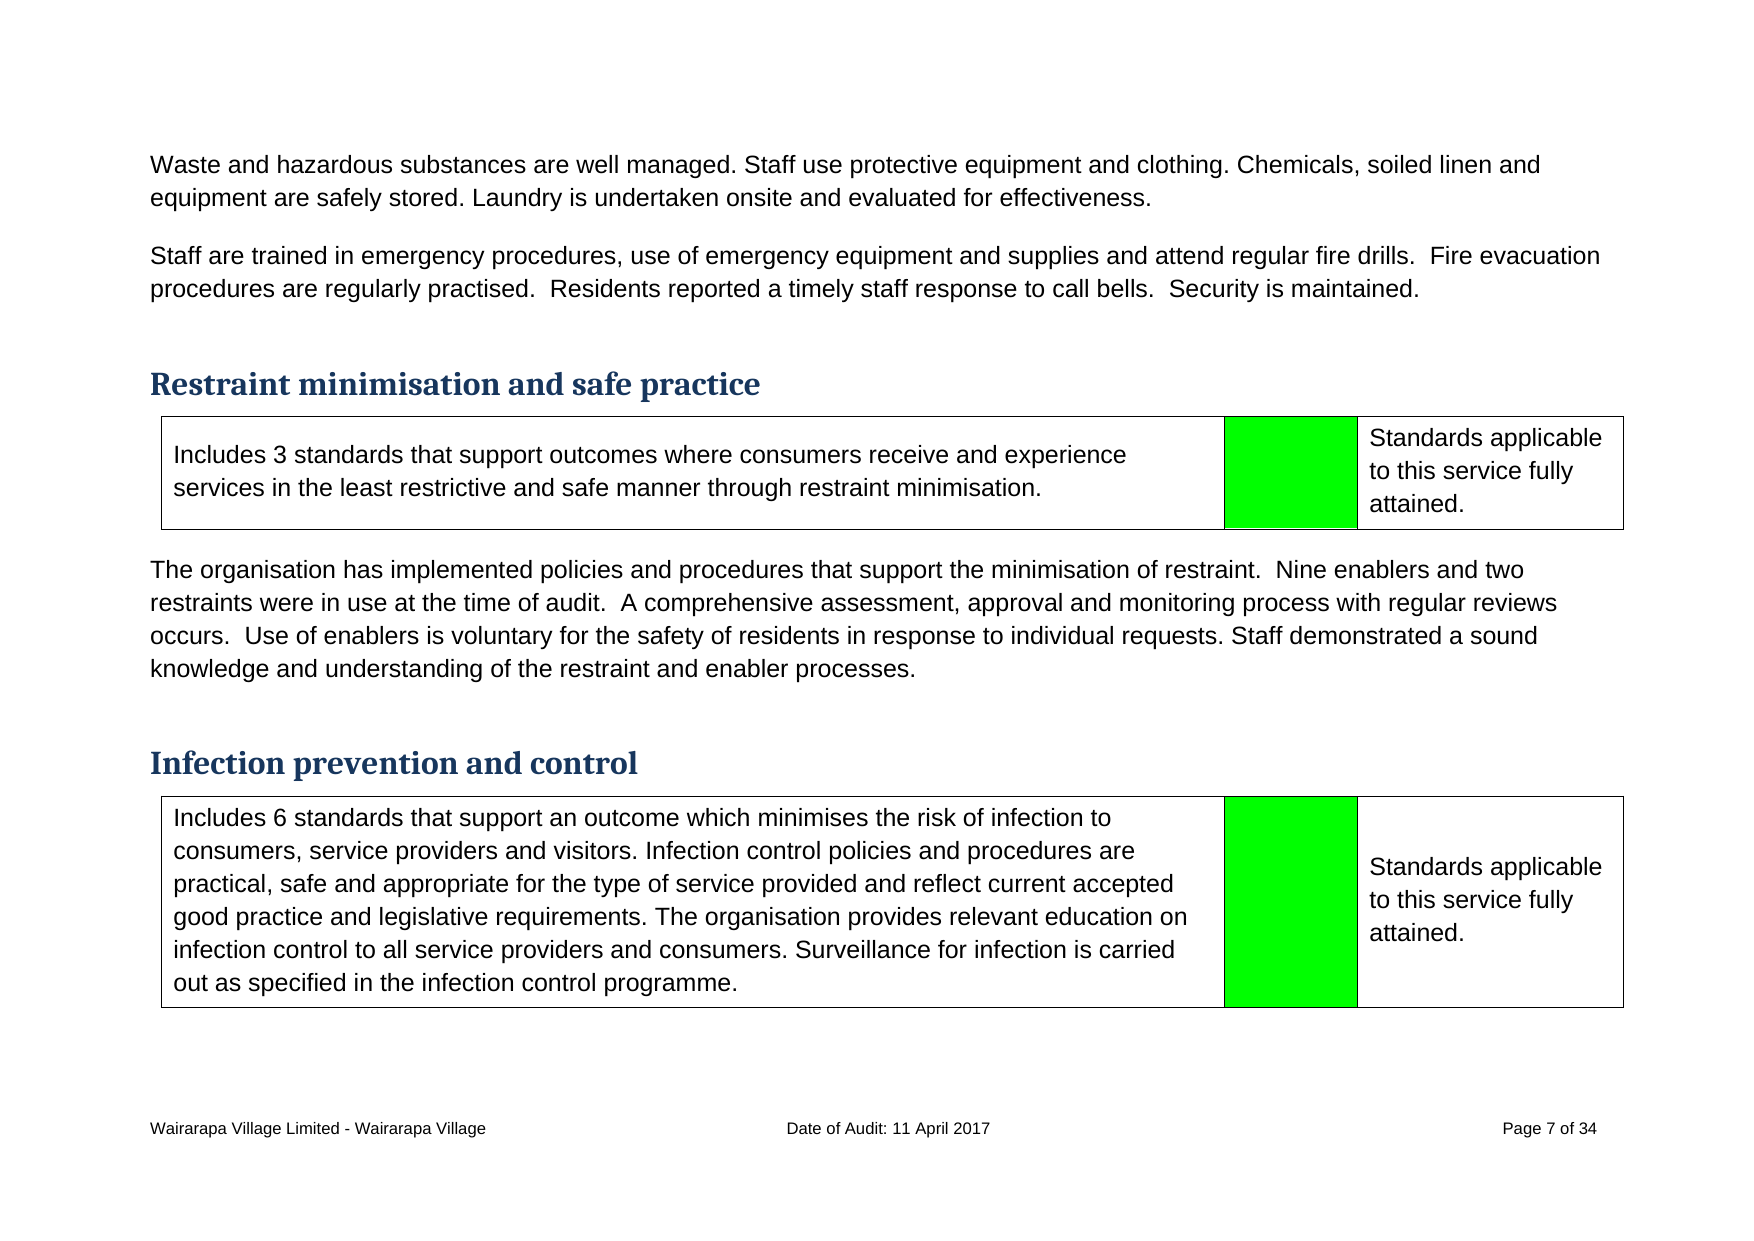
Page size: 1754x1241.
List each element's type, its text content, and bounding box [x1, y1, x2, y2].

table_header Standards applicable to this service fully attained. [1358, 797, 1623, 1007]
text Waste and hazardous substances are well managed. Staff use protective equipment and clothing. Chemicals, soiled linen and equipment are safely stored. Laundry is undertaken onsite and evaluated for effectiveness. [150, 150, 1604, 212]
table_header Includes 6 standards that support an outcome which minimises the risk of infection to consumers, service providers and visitors. Infection control policies and procedures are practical, safe and appropriate for the type of service provided and reflect current accepted good practice and legislative requirements. The organisation provides relevant education on infection control to all service providers and consumers. Surveillance for infection is carried out as specified in the infection control programme. [162, 797, 1224, 1007]
subtitle Restraint minimisation and safe practice [150, 365, 1604, 403]
table_header [1225, 417, 1357, 528]
subtitle Infection prevention and control [150, 745, 1604, 783]
table_header [1225, 797, 1357, 1007]
text The organisation has implemented policies and procedures that support the minimisation of restraint. Nine enablers and two restraints were in use at the time of audit. A comprehensive assessment, approval and monitoring process with regular reviews occurs. Use of enablers is voluntary for the safety of residents in response to individual requests. Staff demonstrated a sound knowledge and understanding of the restraint and enabler processes. [150, 554, 1604, 682]
table_header Includes 3 standards that support outcomes where consumers receive and experience services in the least restrictive and safe manner through restraint minimisation. [162, 417, 1224, 528]
text Staff are trained in emergency procedures, use of emergency equipment and supplies and attend regular fire drills. Fire evacuation procedures are regularly practised. Residents reported a timely staff response to call bells. Security is maintained. [150, 241, 1604, 303]
table_header Standards applicable to this service fully attained. [1358, 417, 1623, 528]
